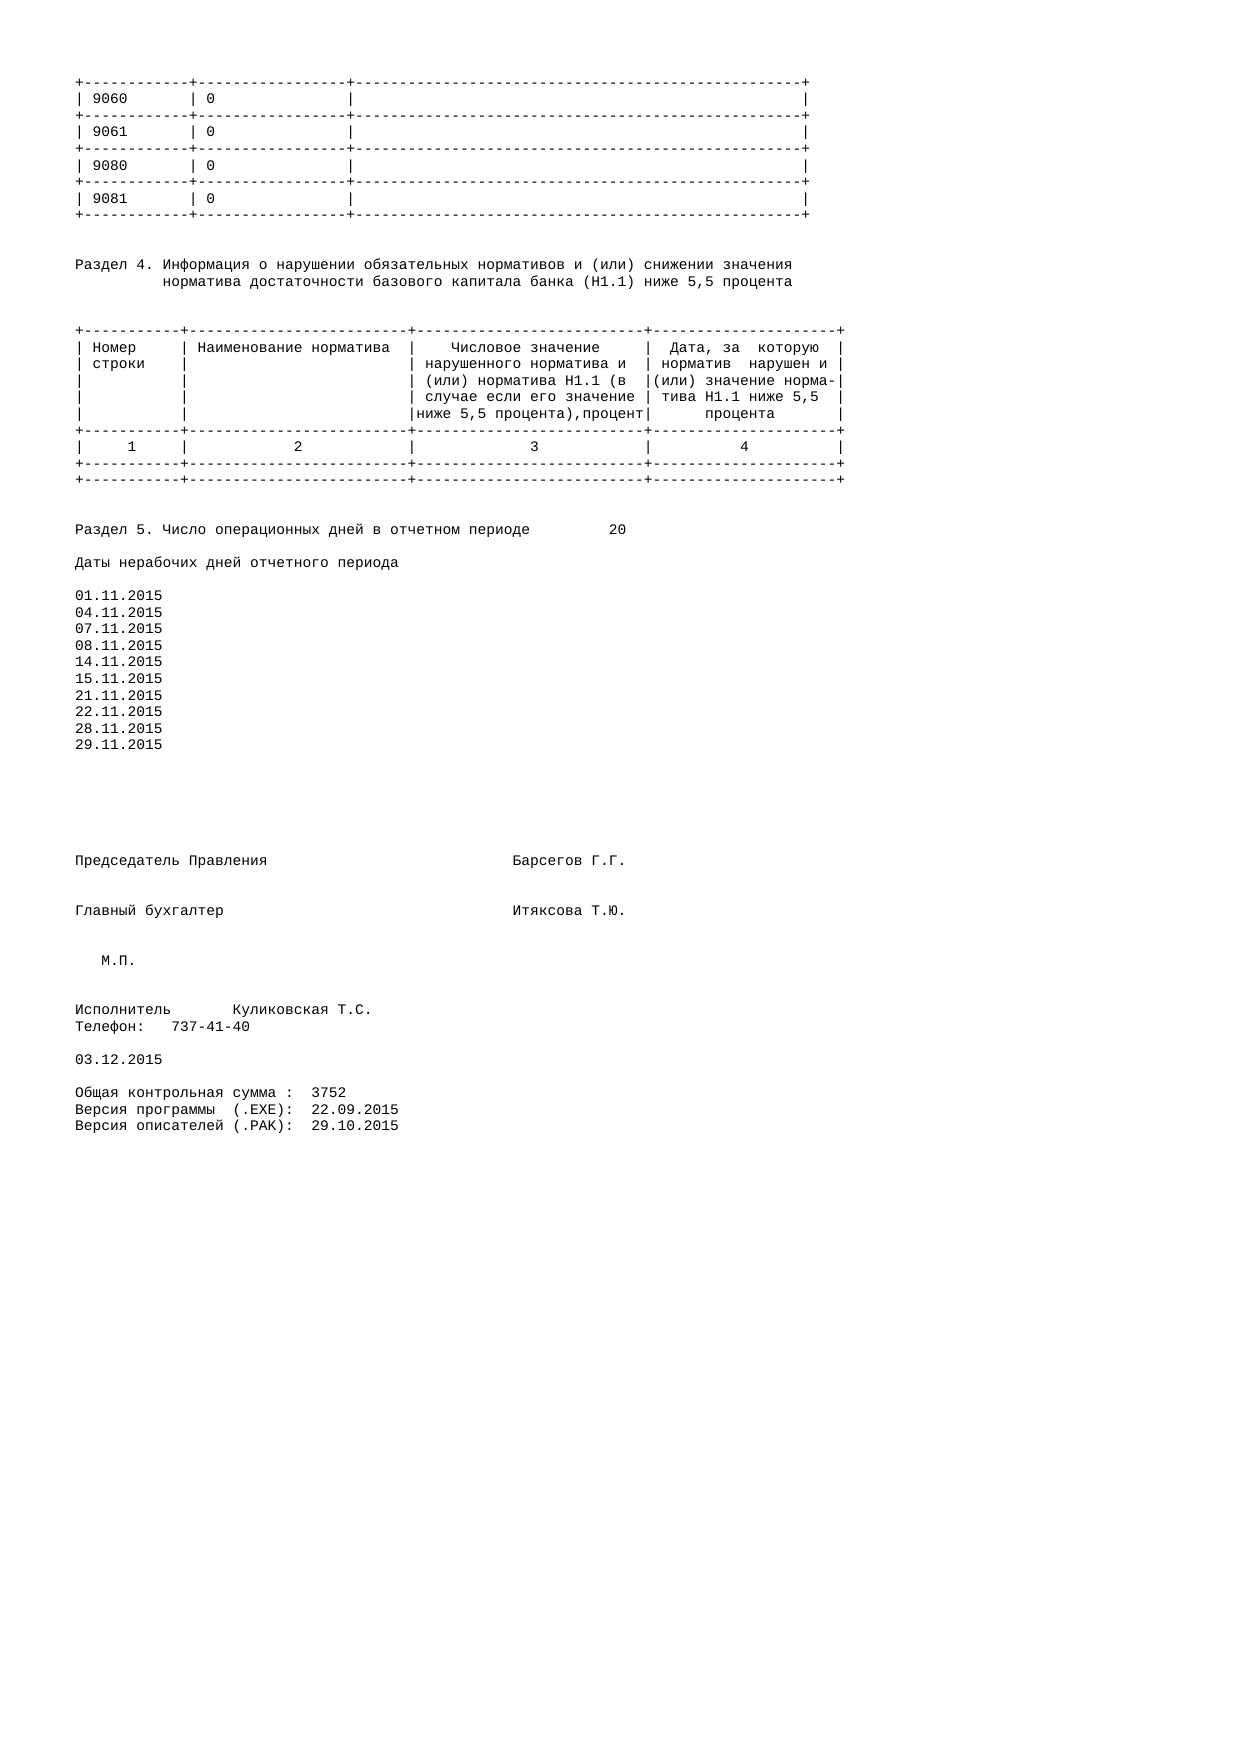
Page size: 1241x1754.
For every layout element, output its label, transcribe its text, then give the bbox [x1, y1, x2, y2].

text | 9060 | 0 | | [75, 92, 1165, 108]
text 07.11.2015 [75, 622, 1165, 638]
text 03.12.2015 [75, 1052, 1165, 1069]
text | 9061 | 0 | | [75, 125, 1165, 141]
text Исполнитель Куликовская Т.С. [75, 1002, 1165, 1019]
text Раздел 5. Число операционных дней в отчетном периоде 20 [75, 522, 1165, 539]
text Телефон: 737-41-40 [75, 1019, 1165, 1036]
text Главный бухгалтер Итяксова Т.Ю. [75, 903, 1165, 920]
text | | |ниже 5,5 процента),процент| процента | [75, 406, 1165, 423]
text | 9081 | 0 | | [75, 191, 1165, 207]
text 28.11.2015 [75, 721, 1165, 737]
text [75, 174, 1165, 191]
text Версия программы (.EXE): 22.09.2015 [75, 1102, 1165, 1118]
text 22.11.2015 [75, 704, 1165, 721]
text | 1 | 2 | 3 | 4 | [75, 439, 1165, 456]
text +------------+-----------------+---------------------------------------------------+ [75, 207, 1165, 224]
text 14.11.2015 [75, 655, 1165, 671]
text Версия описателей (.PAK): 29.10.2015 [75, 1118, 1165, 1135]
text М.П. [75, 953, 1165, 969]
text +-----------+-------------------------+--------------------------+---------------------+ [75, 323, 1165, 340]
text Председатель Правления Барсегов Г.Г. [75, 853, 1165, 870]
text +-----------+-------------------------+--------------------------+---------------------+ [75, 423, 1165, 439]
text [75, 141, 1165, 158]
text | | | случае если его значение | тива Н1.1 ниже 5,5 | [75, 390, 1165, 406]
text +-----------+-------------------------+--------------------------+---------------------+ [75, 472, 1165, 489]
text Общая контрольная сумма : 3752 [75, 1085, 1165, 1102]
text | 9080 | 0 | | [75, 158, 1165, 174]
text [75, 75, 1165, 92]
text 04.11.2015 [75, 605, 1165, 622]
text | | | (или) норматива Н1.1 (в |(или) значение норма-| [75, 373, 1165, 390]
text 01.11.2015 [75, 588, 1165, 605]
text норматива достаточности базового капитала банка (Н1.1) ниже 5,5 процента [75, 274, 1165, 290]
text Раздел 4. Информация о нарушении обязательных нормативов и (или) снижении значения [75, 257, 1165, 274]
text Даты нерабочих дней отчетного периода [75, 555, 1165, 572]
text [75, 108, 1165, 125]
text 08.11.2015 [75, 638, 1165, 655]
text | Номер | Наименование норматива | Числовое значение | Дата, за которую | [75, 340, 1165, 357]
text 29.11.2015 [75, 737, 1165, 754]
text 15.11.2015 [75, 671, 1165, 688]
text | строки | | нарушенного норматива и | норматив нарушен и | [75, 357, 1165, 373]
text 21.11.2015 [75, 688, 1165, 704]
text +-----------+-------------------------+--------------------------+---------------------+ [75, 456, 1165, 472]
